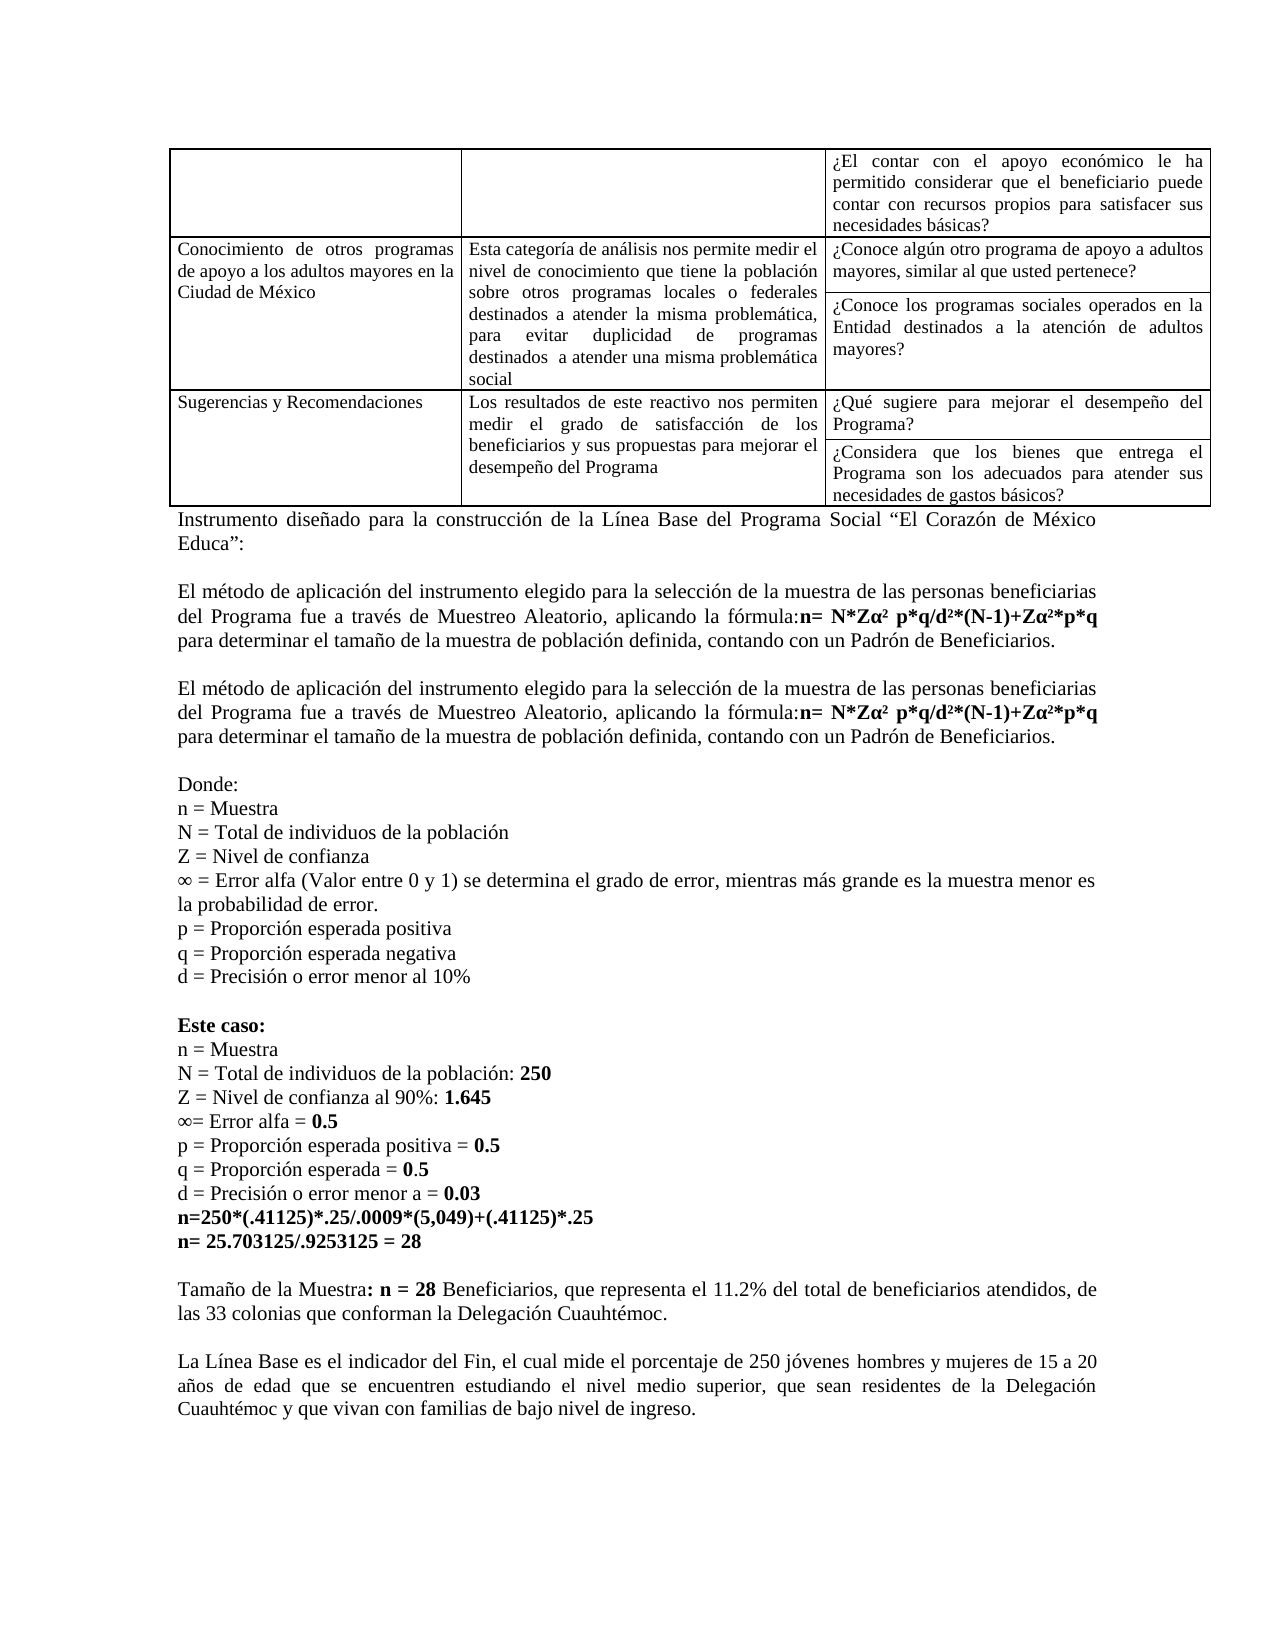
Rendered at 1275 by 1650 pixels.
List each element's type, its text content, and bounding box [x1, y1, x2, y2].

table_cell Esta categoría de análisis nos permite medir el nivel de conocimiento que tiene la población sobre otros programas locales o federales destinados a atender la misma problemática, para evitar duplicidad de programas destinados a atender una misma problemática social [462, 238, 825, 389]
text Tamaño de la Muestra: n = 28 Beneficiarios, que representa el 11.2% del total de beneficiarios atendidos, de las 33 colonias que conforman la Delegación Cuauhtémoc. [177, 1277, 1098, 1325]
table_cell ¿Considera que los bienes que entrega el Programa son los adecuados para atender sus necesidades de gastos básicos? [826, 440, 1210, 505]
text Donde: [177, 772, 1098, 796]
text p = Proporción esperada positiva = 0.5 [177, 1133, 1098, 1157]
text d = Precisión o error menor a = 0.03 [177, 1181, 1098, 1205]
text El método de aplicación del instrumento elegido para la selección de la muestra de las personas beneficiarias del Programa fue a través de Muestreo Aleatorio, aplicando la fórmula:n= N*Zα² p*q/d²*(N-1)+Zα²*p*q para determinar el tamaño de la muestra de población definida, contando con un Padrón de Beneficiarios. [177, 579, 1098, 652]
text El método de aplicación del instrumento elegido para la selección de la muestra de las personas beneficiarias del Programa fue a través de Muestreo Aleatorio, aplicando la fórmula:n= N*Zα² p*q/d²*(N-1)+Zα²*p*q para determinar el tamaño de la muestra de población definida, contando con un Padrón de Beneficiarios. [177, 676, 1098, 748]
text ∞= Error alfa = 0.5 [177, 1109, 1098, 1133]
text n=250*(.41125)*.25/.0009*(5,049)+(.41125)*.25 [177, 1205, 1098, 1229]
text ∞ = Error alfa (Valor entre 0 y 1) se determina el grado de error, mientras más grande es la muestra menor es la probabilidad de error. [177, 868, 1098, 916]
text d = Precisión o error menor al 10% [177, 964, 1098, 988]
table_cell Sugerencias y Recomendaciones [171, 391, 461, 505]
text N = Total de individuos de la población: 250 [177, 1061, 1098, 1085]
text La Línea Base es el indicador del Fin, el cual mide el porcentaje de 250 jóvenes hombres y mujeres de 15 a 20 años de edad que se encuentren estudiando el nivel medio superior, que sean residentes de la Delegación Cuauhtémoc y que vivan con familias de bajo nivel de ingreso. [177, 1349, 1098, 1420]
table_cell Conocimiento de otros programas de apoyo a los adultos mayores en la Ciudad de México [171, 238, 461, 389]
text q = Proporción esperada negativa [177, 940, 1098, 964]
text n = Muestra [177, 796, 1098, 820]
table_cell ¿El contar con el apoyo económico le ha permitido considerar que el beneficiario puede contar con recursos propios para satisfacer sus necesidades básicas? [826, 150, 1210, 236]
text q = Proporción esperada = 0.5 [177, 1157, 1098, 1181]
text Z = Nivel de confianza al 90%: 1.645 [177, 1085, 1098, 1109]
text p = Proporción esperada positiva [177, 916, 1098, 940]
table_cell ¿Conoce algún otro programa de apoyo a adultos mayores, similar al que usted pertenece? [826, 238, 1210, 292]
text N = Total de individuos de la población [177, 820, 1098, 844]
table_cell ¿Qué sugiere para mejorar el desempeño del Programa? [826, 391, 1210, 438]
text n= 25.703125/.9253125 = 28 [177, 1229, 1098, 1253]
table_cell Los resultados de este reactivo nos permiten medir el grado de satisfacción de los beneficiarios y sus propuestas para mejorar el desempeño del Programa [462, 391, 825, 505]
text Z = Nivel de confianza [177, 844, 1098, 868]
text Este caso: [177, 1013, 1098, 1037]
table_cell ¿Conoce los programas sociales operados en la Entidad destinados a la atención de adultos mayores? [826, 293, 1210, 389]
text Instrumento diseñado para la construcción de la Línea Base del Programa Social “El Corazón de México Educa”: [177, 507, 1098, 555]
text n = Muestra [177, 1037, 1098, 1061]
